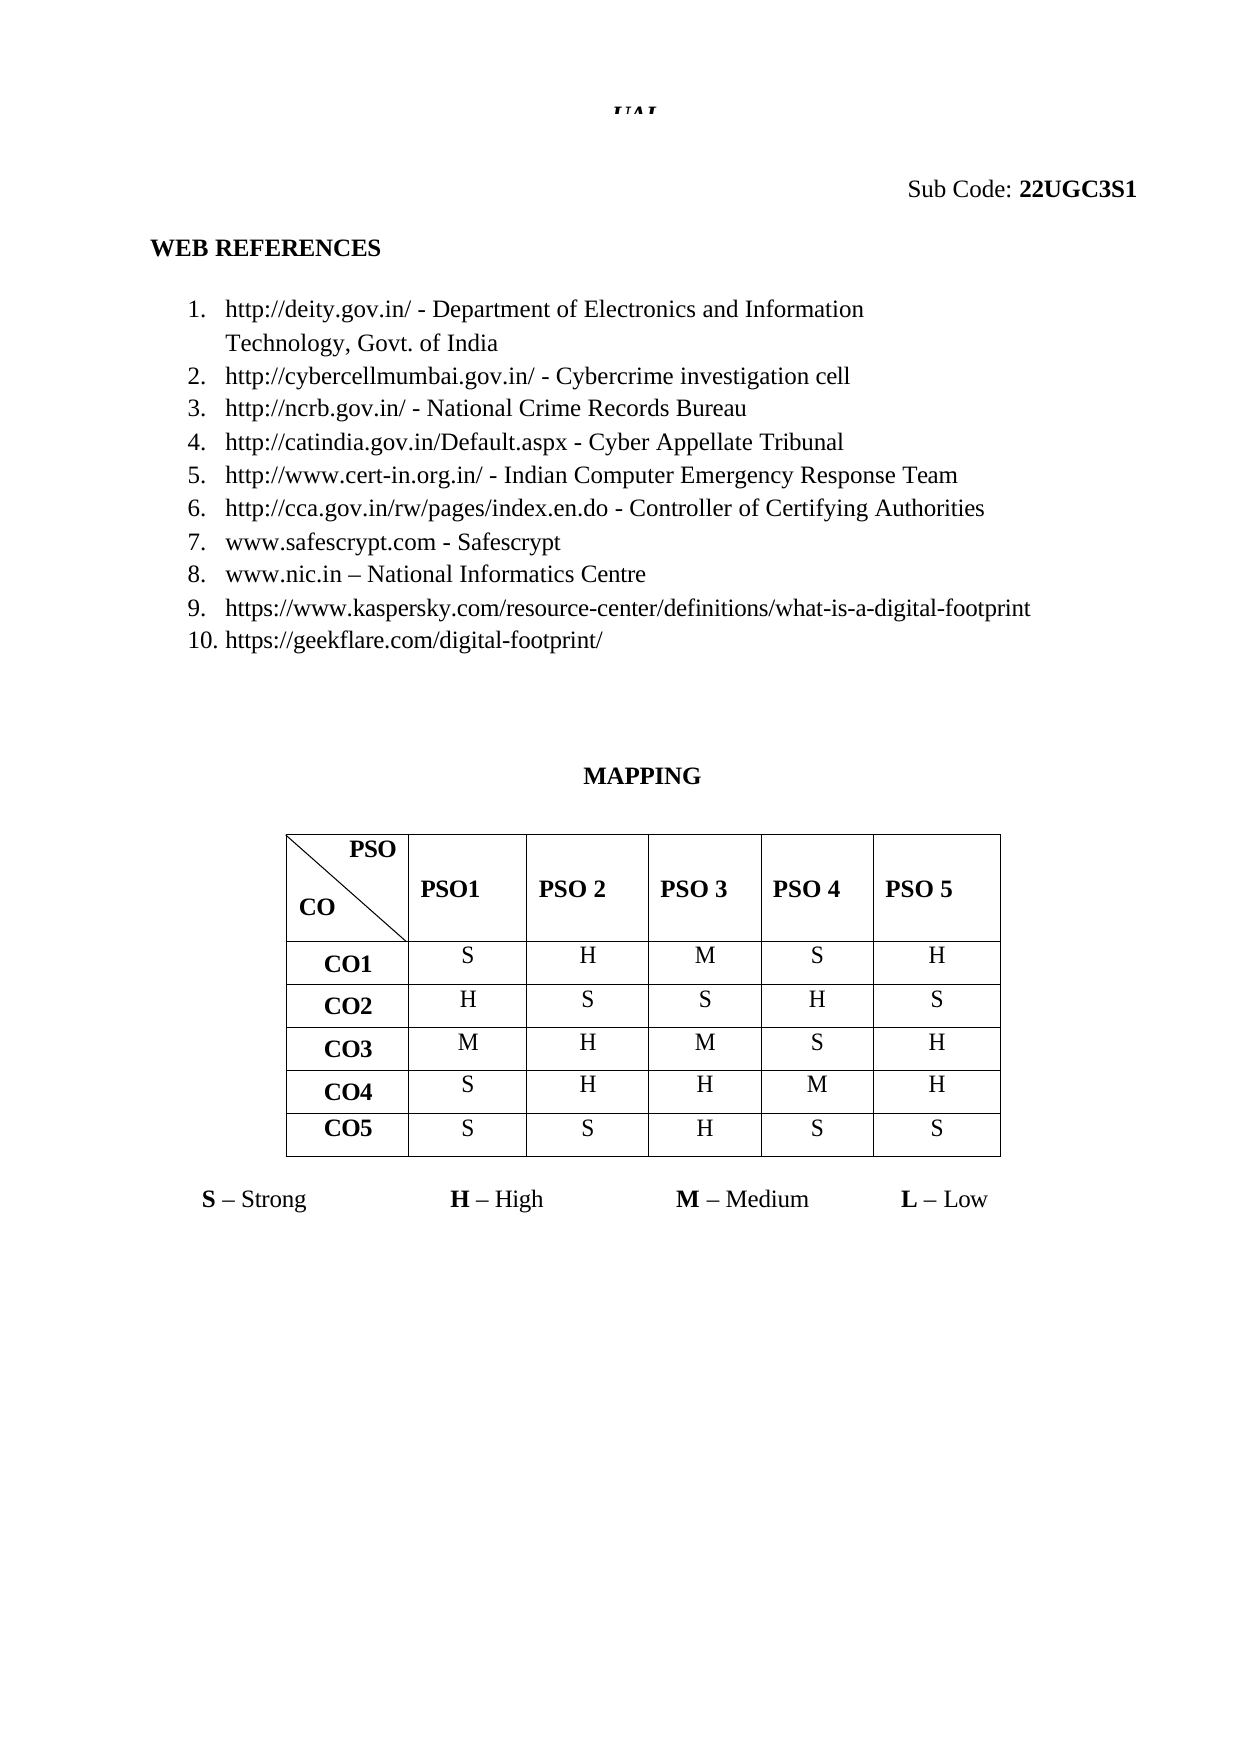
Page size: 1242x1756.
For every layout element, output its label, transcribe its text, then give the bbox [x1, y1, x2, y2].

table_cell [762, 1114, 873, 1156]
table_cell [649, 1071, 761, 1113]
text Sub Code: 22UGC3S1 [62, 174, 1137, 203]
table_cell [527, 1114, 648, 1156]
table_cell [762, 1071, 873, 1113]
list www.nic.in – National Informatics Centre [187, 559, 1217, 588]
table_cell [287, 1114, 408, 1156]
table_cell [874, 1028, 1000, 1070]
table_cell H [527, 942, 648, 984]
list https://geekflare.com/digital-footprint/ [187, 626, 1217, 654]
table_header PSO 3 [649, 835, 761, 941]
table_cell H [762, 985, 873, 1027]
table_cell CO1 [287, 942, 408, 984]
table_header PSO CO [287, 835, 408, 941]
list http://www.cert-in.org.in/ - Indian Computer Emergency Response Team [187, 460, 1217, 489]
table_cell S [874, 985, 1000, 1027]
list http://cca.gov.in/rw/pages/index.en.do - Controller of Certifying Authorities [187, 493, 1217, 522]
table_cell S [409, 942, 526, 984]
list http://cybercellmumbai.gov.in/ - Cybercrime investigation cell [187, 361, 1217, 390]
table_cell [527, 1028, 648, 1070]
list http://catindia.gov.in/Default.aspx - Cyber Appellate Tribunal [187, 427, 1217, 455]
table_header PSO 4 [762, 835, 873, 941]
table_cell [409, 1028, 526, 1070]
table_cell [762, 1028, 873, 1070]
table_cell H [409, 985, 526, 1027]
subtitle WEB REFERENCES [150, 233, 1217, 262]
table_cell M [649, 942, 761, 984]
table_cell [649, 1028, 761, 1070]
subtitle MAPPING [104, 761, 1181, 790]
table_cell H [874, 942, 1000, 984]
list https://www.kaspersky.com/resource-center/definitions/what-is-a-digital-footprint [187, 593, 1217, 621]
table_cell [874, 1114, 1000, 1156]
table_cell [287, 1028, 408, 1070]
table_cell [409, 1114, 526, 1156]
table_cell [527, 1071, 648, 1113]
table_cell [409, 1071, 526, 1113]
table_header PSO 5 [874, 835, 1000, 941]
table_cell S [649, 985, 761, 1027]
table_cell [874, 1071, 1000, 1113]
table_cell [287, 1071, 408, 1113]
table_cell S [762, 942, 873, 984]
list http://deity.gov.in/ - Department of Electronics and Information Technology, Govt. of India [187, 294, 992, 356]
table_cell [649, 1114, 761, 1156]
list http://ncrb.gov.in/ - National Crime Records Bureau [187, 393, 1217, 422]
table_header PSO 2 [527, 835, 648, 941]
table_cell S [527, 985, 648, 1027]
table_header PSO1 [409, 835, 526, 941]
text S – Strong H – High M – Medium L – Low [202, 1184, 1217, 1213]
table_cell CO2 [287, 985, 408, 1027]
list www.safescrypt.com - Safescrypt [187, 527, 1217, 555]
